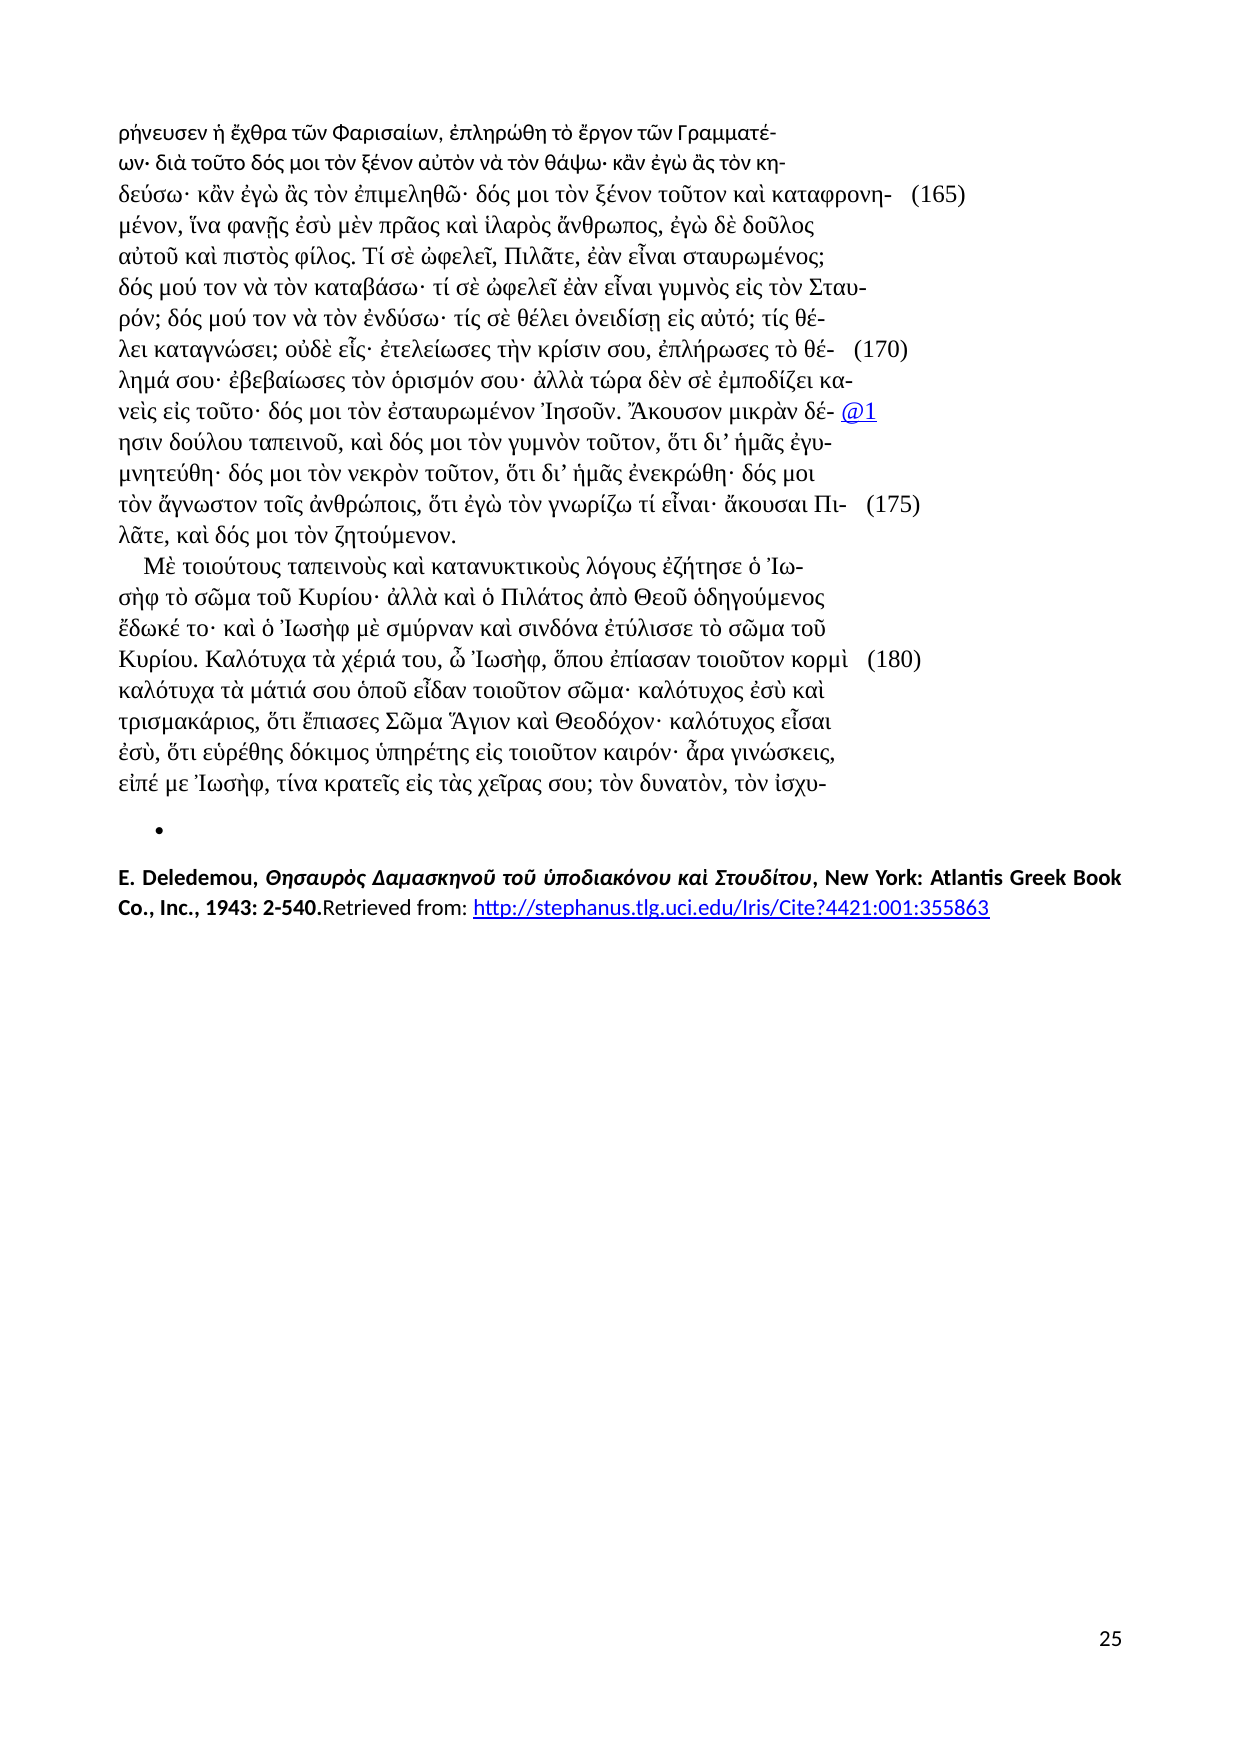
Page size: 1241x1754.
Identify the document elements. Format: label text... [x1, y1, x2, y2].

text E. Deledemou, Θησαυρὸς Δαμασκηνοῦ τοῦ ὑποδιακόνου καὶ Στουδίτου, New York: Atlantis Greek Book Co., Inc., 1943: 2-540.Retrieved from: http://stephanus.tlg.uci.edu/Iris/Cite?4421:001:355863 [118, 863, 1122, 921]
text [118, 118, 1122, 797]
